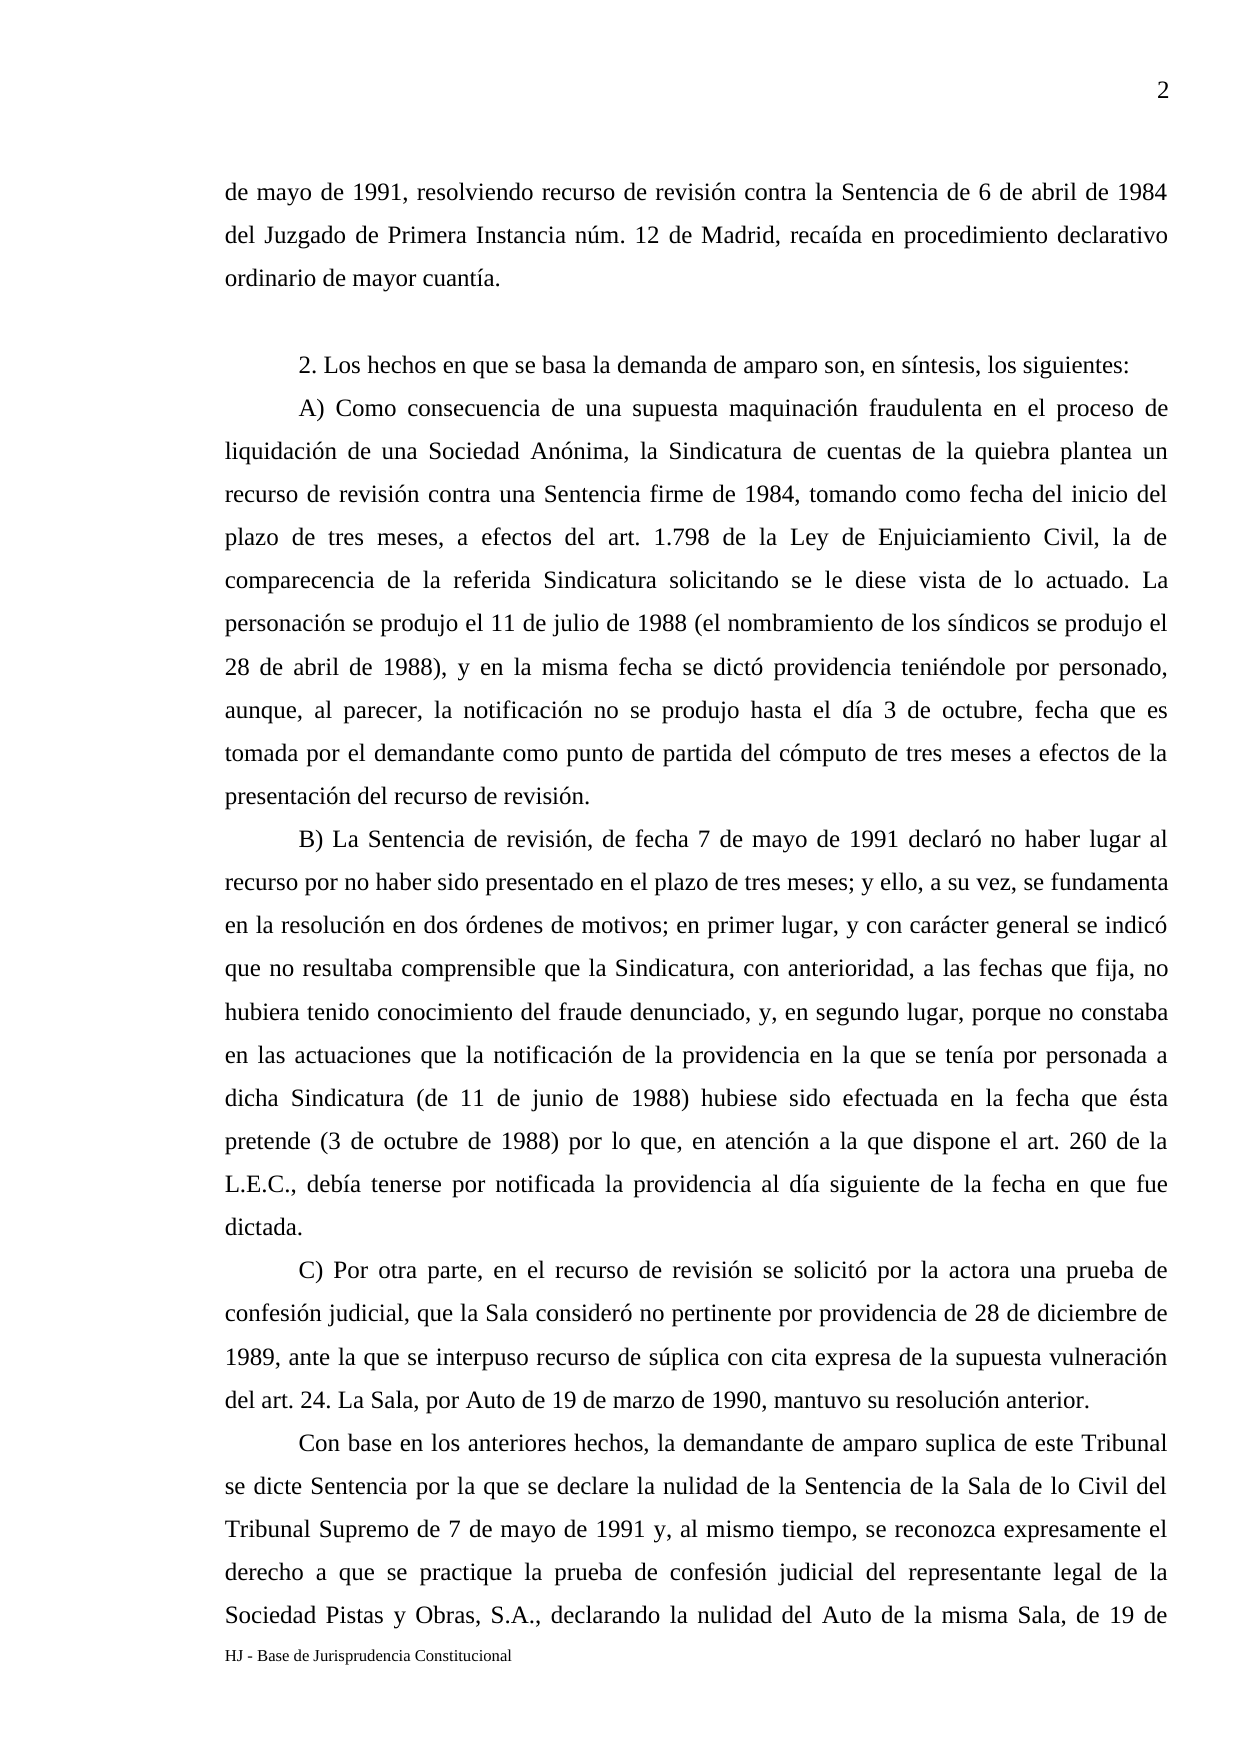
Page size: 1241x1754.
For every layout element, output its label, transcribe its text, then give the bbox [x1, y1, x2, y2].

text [224, 1428, 1169, 1629]
text 2. Los hechos en que se basa la demanda de amparo son, en síntesis, los siguientes: [224, 350, 1169, 378]
text A) Como consecuencia de una supuesta maquinación fraudulenta en el proceso de liquidación de una Sociedad Anónima, la Sindicatura de cuentas de la quiebra plantea un recurso de revisión contra una Sentencia firme de 1984, tomando como fecha del inicio del plazo de tres meses, a efectos del art. 1.798 de la Ley de Enjuiciamiento Civil, la de comparecencia de la referida Sindicatura solicitando se le diese vista de lo actuado. La personación se produjo el 11 de julio de 1988 (el nombramiento de los síndicos se produjo el 28 de abril de 1988), y en la misma fecha se dictó providencia teniéndole por personado, aunque, al parecer, la notificación no se produjo hasta el día 3 de octubre, fecha que es tomada por el demandante como punto de partida del cómputo de tres meses a efectos de la presentación del recurso de revisión. [224, 393, 1169, 810]
text B) La Sentencia de revisión, de fecha 7 de mayo de 1991 declaró no haber lugar al recurso por no haber sido presentado en el plazo de tres meses; y ello, a su vez, se fundamenta en la resolución en dos órdenes de motivos; en primer lugar, y con carácter general se indicó que no resultaba comprensible que la Sindicatura, con anterioridad, a las fechas que fija, no hubiera tenido conocimiento del fraude denunciado, y, en segundo lugar, porque no constaba en las actuaciones que la notificación de la providencia en la que se tenía por personada a dicha Sindicatura (de 11 de junio de 1988) hubiese sido efectuada en la fecha que ésta pretende (3 de octubre de 1988) por lo que, en atención a la que dispone el art. 260 de la L.E.C., debía tenerse por notificada la providencia al día siguiente de la fecha en que fue dictada. [224, 824, 1169, 1241]
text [224, 177, 1169, 292]
text C) Por otra parte, en el recurso de revisión se solicitó por la actora una prueba de confesión judicial, que la Sala consideró no pertinente por providencia de 28 de diciembre de 1989, ante la que se interpuso recurso de súplica con cita expresa de la supuesta vulneración del art. 24. La Sala, por Auto de 19 de marzo de 1990, mantuvo su resolución anterior. [224, 1255, 1169, 1413]
